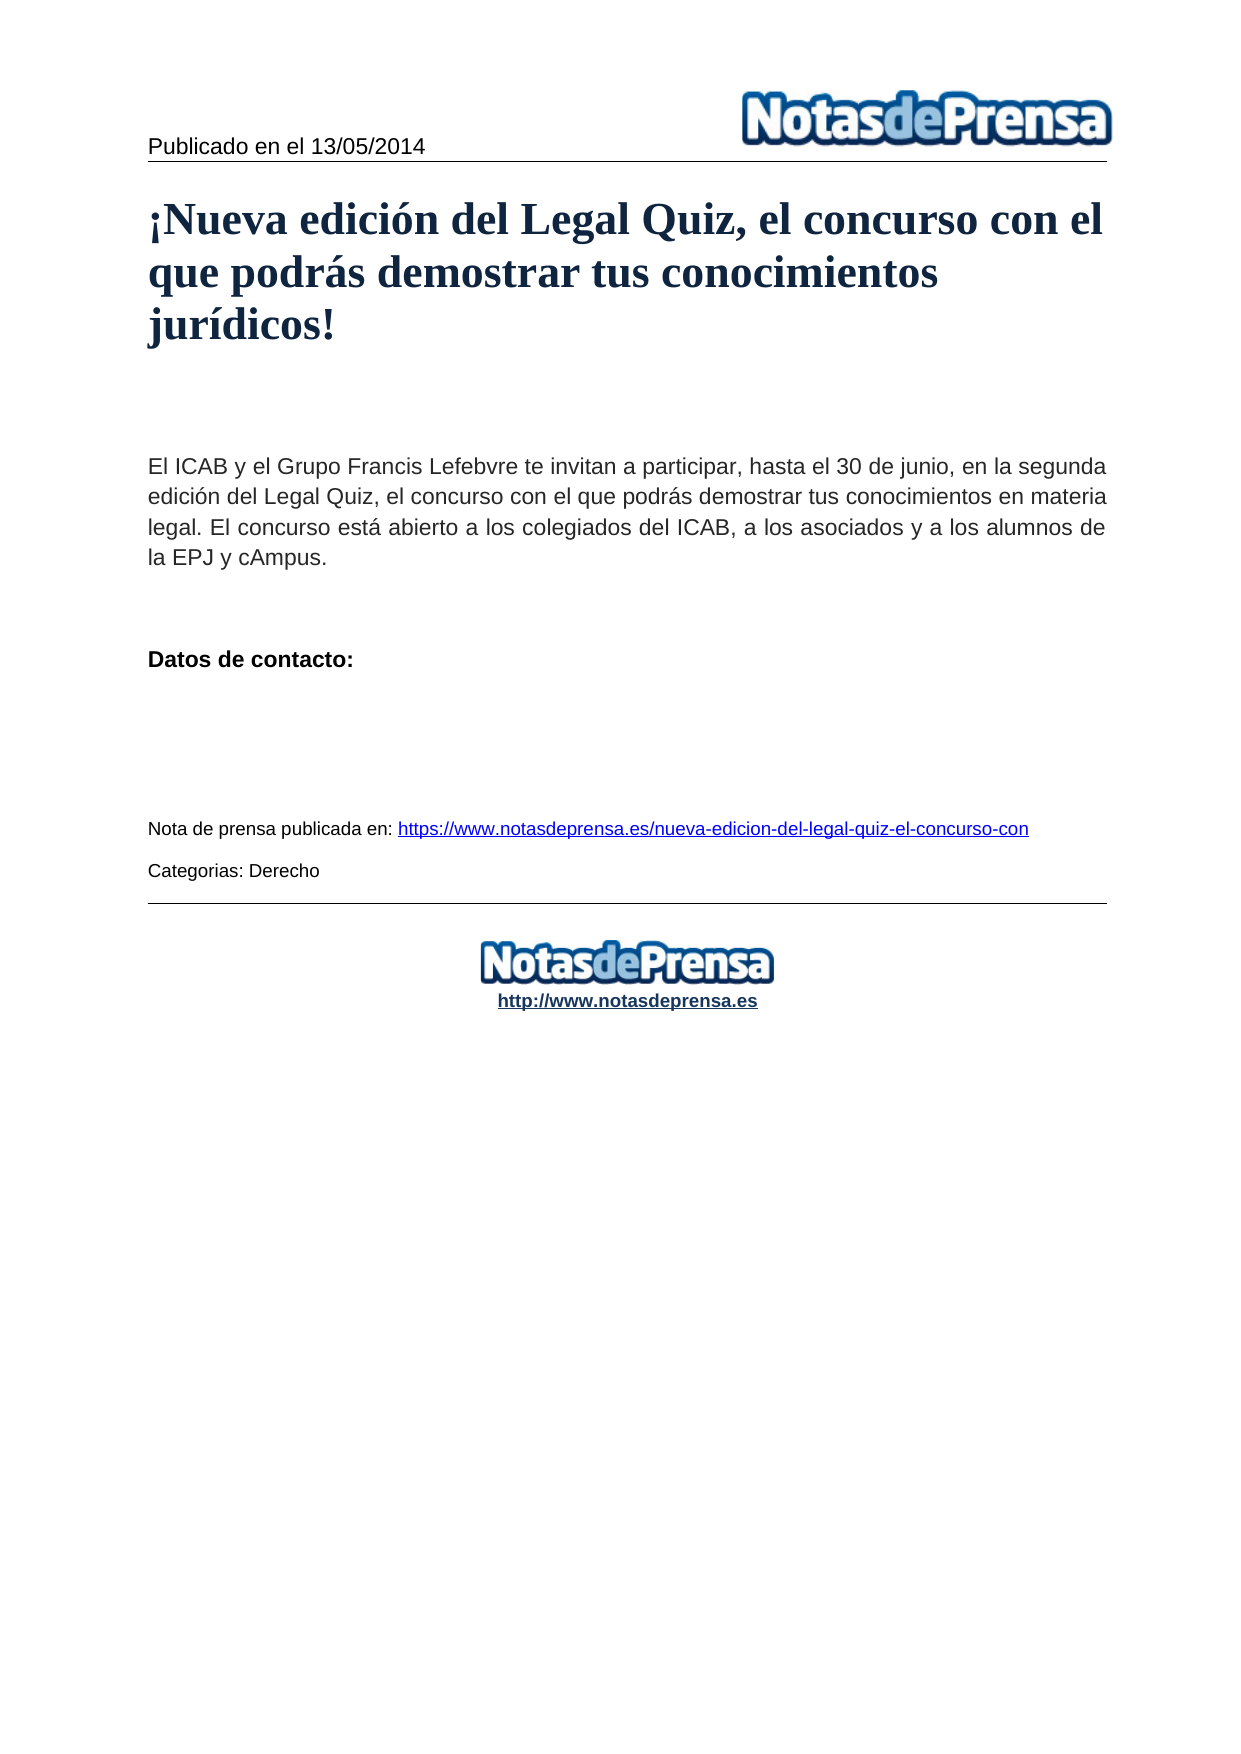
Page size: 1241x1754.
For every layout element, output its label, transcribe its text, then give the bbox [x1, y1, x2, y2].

text http://www.notasdeprensa.es [148, 989, 1107, 1011]
text Datos de contacto: [148, 646, 1107, 672]
subtitle ¡Nueva edición del Legal Quiz, el concurso con el que podrás demostrar tus conocimientos jurídicos! [148, 192, 1107, 350]
picture [742, 90, 1113, 148]
text El ICAB y el Grupo Francis Lefebvre te invitan a participar, hasta el 30 de junio, en la segunda edición del Legal Quiz, el concurso con el que podrás demostrar tus conocimientos en materia legal. El concurso está abierto a los colegiados del ICAB, a los asociados y a los alumnos de la EPJ y cAmpus. [148, 453, 1107, 570]
text Nota de prensa publicada en: https://www.notasdeprensa.es/nueva-edicion-del-legal-quiz-el-concurso-con [148, 818, 1107, 839]
text Categorias: Derecho [148, 860, 1107, 882]
picture [480, 940, 775, 986]
text Publicado en el 13/05/2014 [148, 133, 1107, 161]
